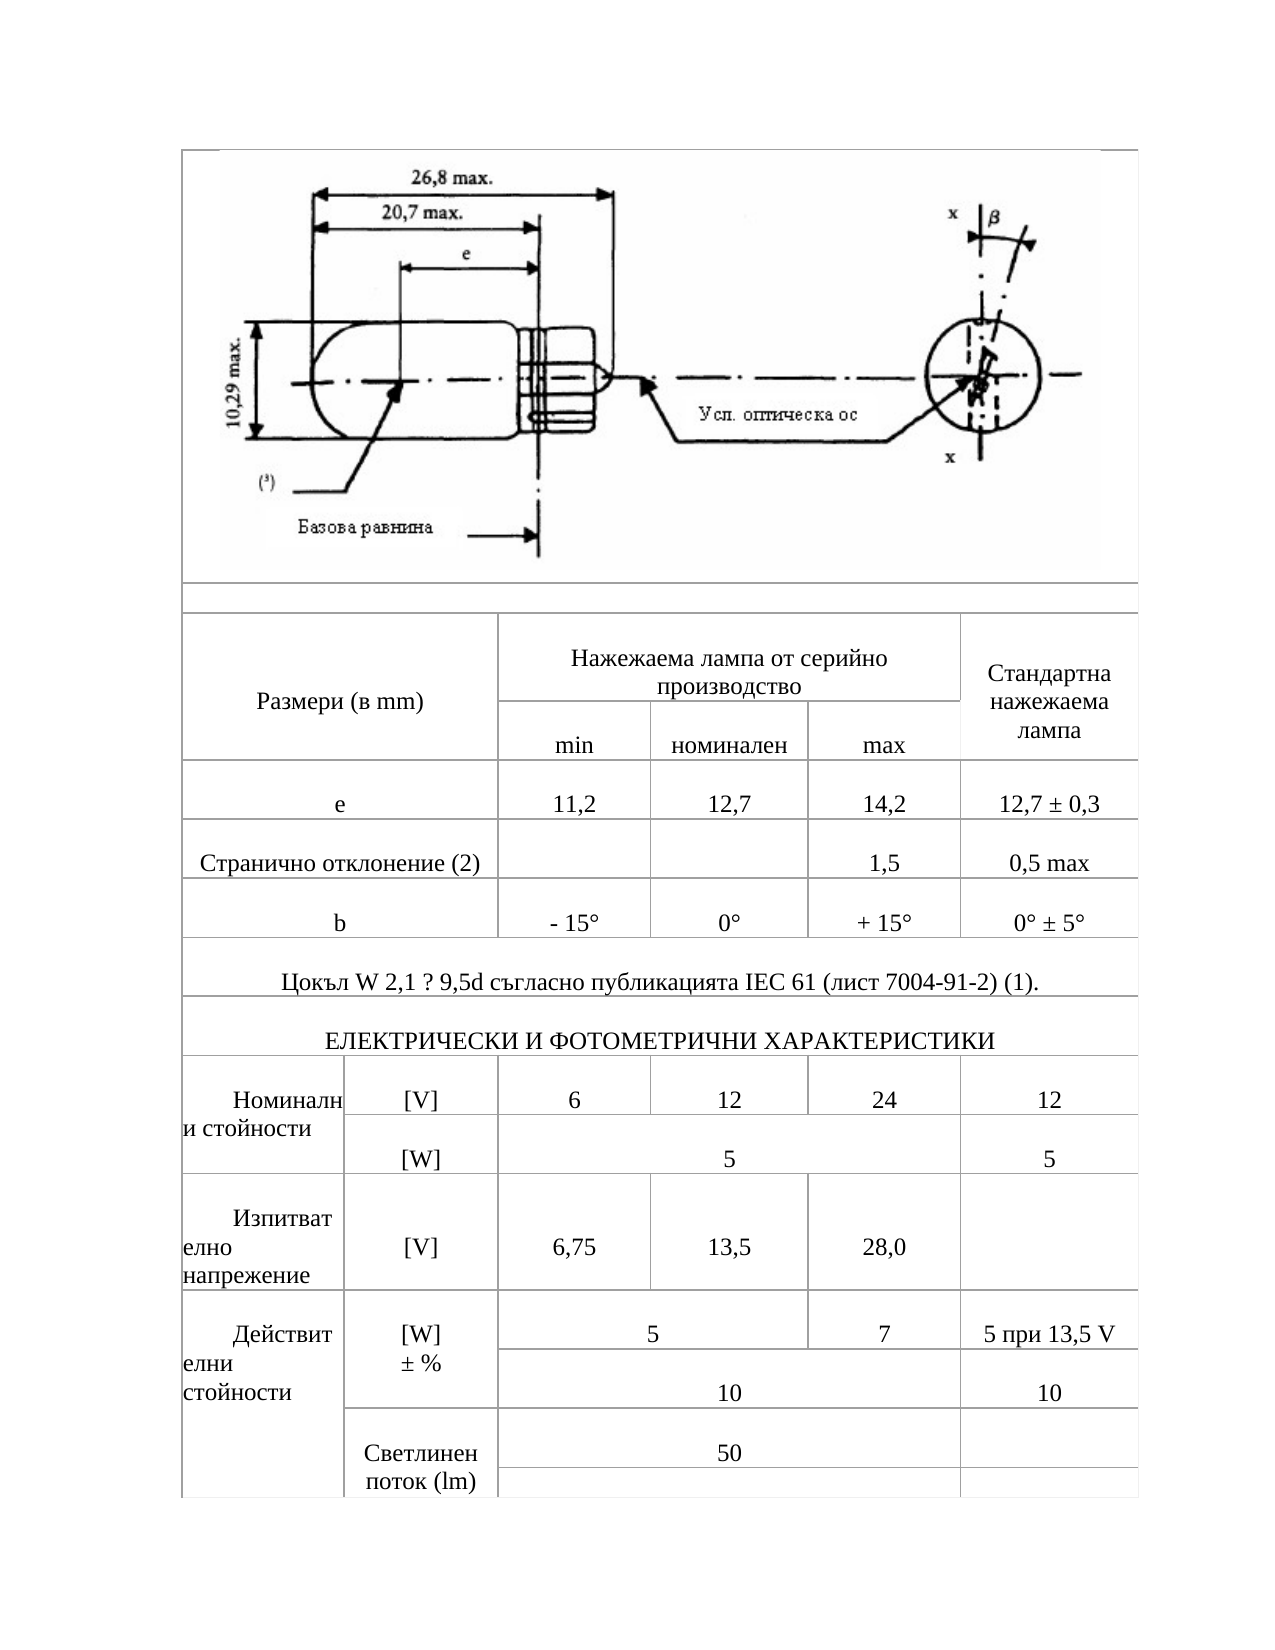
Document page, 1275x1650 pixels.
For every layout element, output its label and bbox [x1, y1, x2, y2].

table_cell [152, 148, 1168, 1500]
picture [219, 150, 1101, 582]
